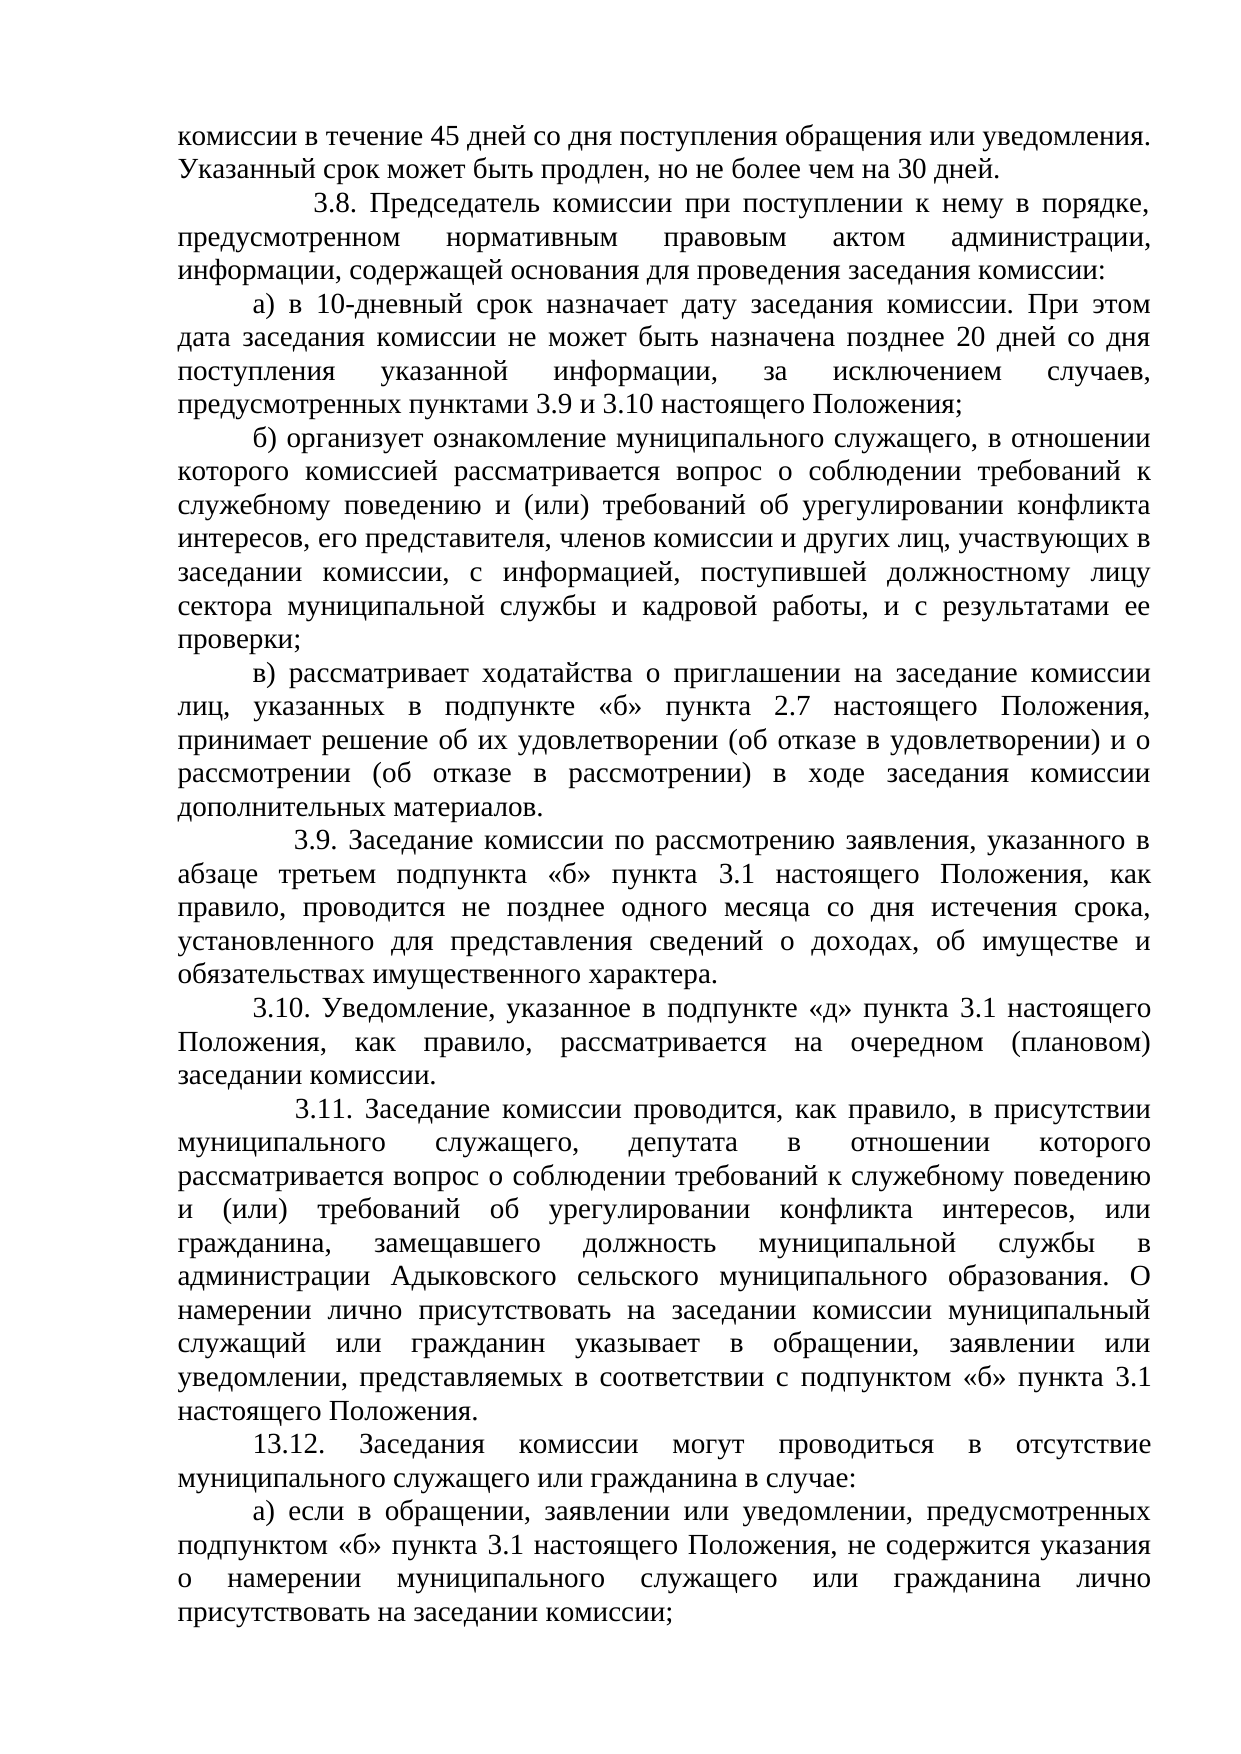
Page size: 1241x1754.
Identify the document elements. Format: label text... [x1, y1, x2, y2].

text 13.12. Заседания комиссии могут проводиться в отсутствие муниципального служащего или гражданина в случае: [177, 1426, 1152, 1493]
text 3.11. Заседание комиссии проводится, как правило, в присутствии муниципального служащего, депутата в отношении которого рассматривается вопрос о соблюдении требований к служебному поведению и (или) требований об урегулировании конфликта интересов, или гражданина, замещавшего должность муниципальной службы в администрации Адыковского сельского муниципального образования. О намерении лично присутствовать на заседании комиссии муниципальный служащий или гражданин указывает в обращении, заявлении или уведомлении, представляемых в соответствии с подпунктом «б» пункта 3.1 настоящего Положения. [177, 1091, 1152, 1426]
text в) рассматривает ходатайства о приглашении на заседание комиссии лиц, указанных в подпункте «б» пункта 2.7 настоящего Положения, принимает решение об их удовлетворении (об отказе в удовлетворении) и о рассмотрении (об отказе в рассмотрении) в ходе заседания комиссии дополнительных материалов. [177, 655, 1152, 822]
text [177, 118, 1152, 185]
text 3.8. Председатель комиссии при поступлении к нему в порядке, предусмотренном нормативным правовым актом администрации, информации, содержащей основания для проведения заседания комиссии: [177, 185, 1152, 286]
text 3.10. Уведомление, указанное в подпункте «д» пункта 3.1 настоящего Положения, как правило, рассматривается на очередном (плановом) заседании комиссии. [177, 990, 1152, 1091]
text б) организует ознакомление муниципального служащего, в отношении которого комиссией рассматривается вопрос о соблюдении требований к служебному поведению и (или) требований об урегулировании конфликта интересов, его представителя, членов комиссии и других лиц, участвующих в заседании комиссии, с информацией, поступившей должностному лицу сектора муниципальной службы и кадровой работы, и с результатами ее проверки; [177, 420, 1152, 655]
text а) если в обращении, заявлении или уведомлении, предусмотренных подпунктом «б» пункта 3.1 настоящего Положения, не содержится указания о намерении муниципального служащего или гражданина лично присутствовать на заседании комиссии; [177, 1493, 1152, 1627]
text 3.9. Заседание комиссии по рассмотрению заявления, указанного в абзаце третьем подпункта «б» пункта 3.1 настоящего Положения, как правило, проводится не позднее одного месяца со дня истечения срока, установленного для представления сведений о доходах, об имуществе и обязательствах имущественного характера. [177, 822, 1152, 990]
text а) в 10-дневный срок назначает дату заседания комиссии. При этом дата заседания комиссии не может быть назначена позднее 20 дней со дня поступления указанной информации, за исключением случаев, предусмотренных пунктами 3.9 и 3.10 настоящего Положения; [177, 286, 1152, 420]
